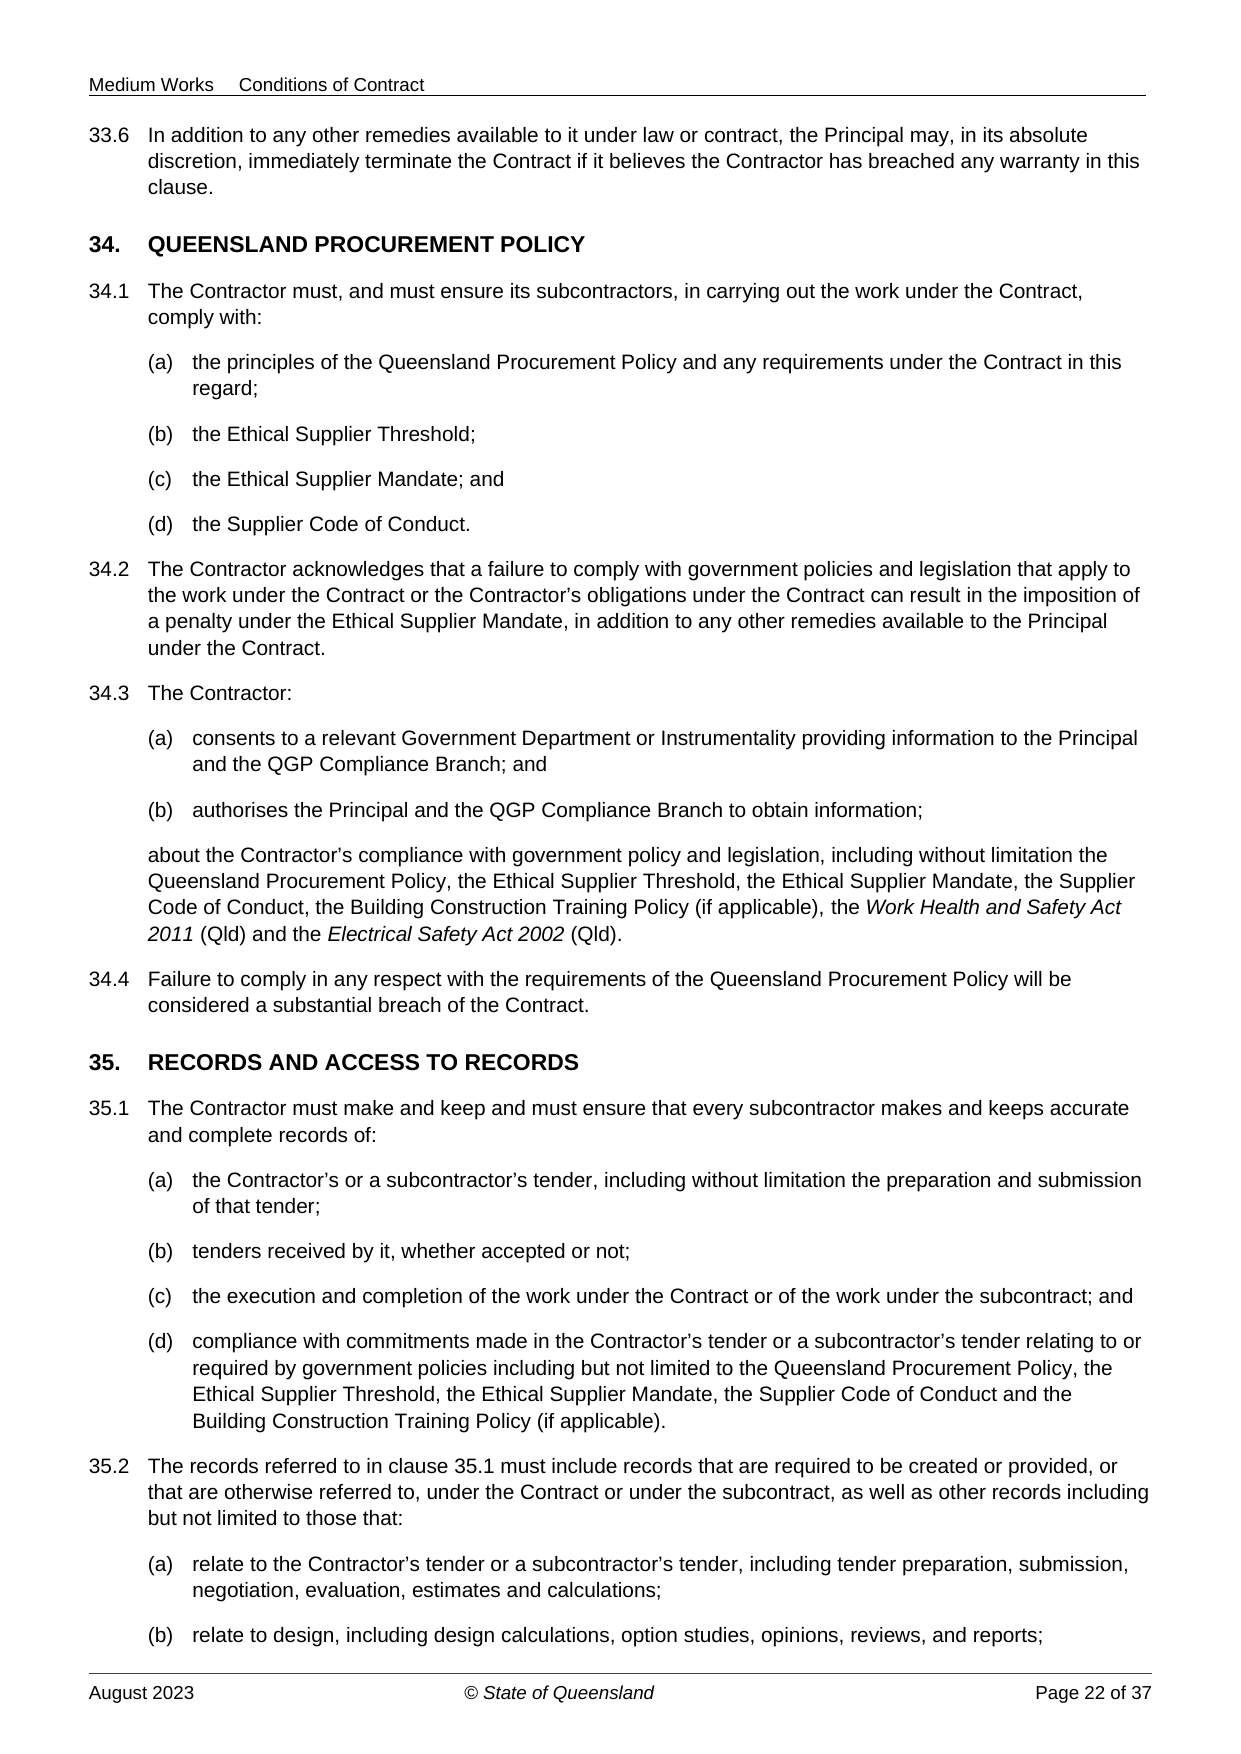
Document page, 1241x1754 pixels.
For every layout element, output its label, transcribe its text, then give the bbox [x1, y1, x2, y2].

text The records referred to in clause 35.1 must include records that are required to be created or provided, or that are otherwise referred to, under the Contract or under the subcontract, as well as other records including but not limited to those that: [89, 1453, 1152, 1530]
text the Ethical Supplier Mandate; and [148, 466, 1152, 490]
subtitle RECORDS AND ACCESS TO RECORDS [89, 1048, 1152, 1075]
text consents to a relevant Government Department or Instrumentality providing information to the Principal and the QGP Compliance Branch; and [148, 726, 1152, 776]
text compliance with commitments made in the Contractor’s tender or a subcontractor’s tender relating to or required by government policies including but not limited to the Queensland Procurement Policy, the Ethical Supplier Threshold, the Ethical Supplier Mandate, the Supplier Code of Conduct and the Building Construction Training Policy (if applicable). [148, 1329, 1152, 1432]
list the Ethical Supplier Threshold; [148, 421, 1152, 445]
text tenders received by it, whether accepted or not; [148, 1239, 1152, 1263]
subtitle QUEENSLAND PROCUREMENT POLICY [89, 231, 1152, 257]
text The Contractor must, and must ensure its subcontractors, in carrying out the work under the Contract, comply with: [89, 278, 1152, 329]
text The Contractor acknowledges that a failure to comply with government policies and legislation that apply to the work under the Contract or the Contractor’s obligations under the Contract can result in the imposition of a penalty under the Ethical Supplier Mandate, in addition to any other remedies available to the Principal under the Contract. [89, 557, 1152, 660]
text the execution and completion of the work under the Contract or of the work under the subcontract; and [148, 1284, 1152, 1308]
text relate to the Contractor’s tender or a subcontractor’s tender, including tender preparation, submission, negotiation, evaluation, estimates and calculations; [148, 1551, 1152, 1602]
text Failure to comply in any respect with the requirements of the Queensland Procurement Policy will be considered a substantial breach of the Contract. [89, 967, 1152, 1017]
text The Contractor: [89, 681, 1152, 705]
text authorises the Principal and the QGP Compliance Branch to obtain information; [148, 797, 1152, 821]
list about the Contractor’s compliance with government policy and legislation, including without limitation the Queensland Procurement Policy, the Ethical Supplier Threshold, the Ethical Supplier Mandate, the Supplier Code of Conduct, the Building Construction Training Policy (if applicable), the Work Health and Safety Act 2011 (Qld) and the Electrical Safety Act 2002 (Qld). [148, 842, 1152, 946]
text In addition to any other remedies available to it under law or contract, the Principal may, in its absolute discretion, immediately terminate the Contract if it believes the Contractor has breached any warranty in this clause. [89, 122, 1152, 199]
text the principles of the Queensland Procurement Policy and any requirements under the Contract in this regard; [148, 350, 1152, 400]
text relate to design, including design calculations, option studies, opinions, reviews, and reports; [148, 1623, 1152, 1647]
text The Contractor must make and keep and must ensure that every subcontractor makes and keeps accurate and complete records of: [89, 1096, 1152, 1147]
text the Supplier Code of Conduct. [148, 512, 1152, 536]
text the Contractor’s or a subcontractor’s tender, including without limitation the preparation and submission of that tender; [148, 1168, 1152, 1218]
